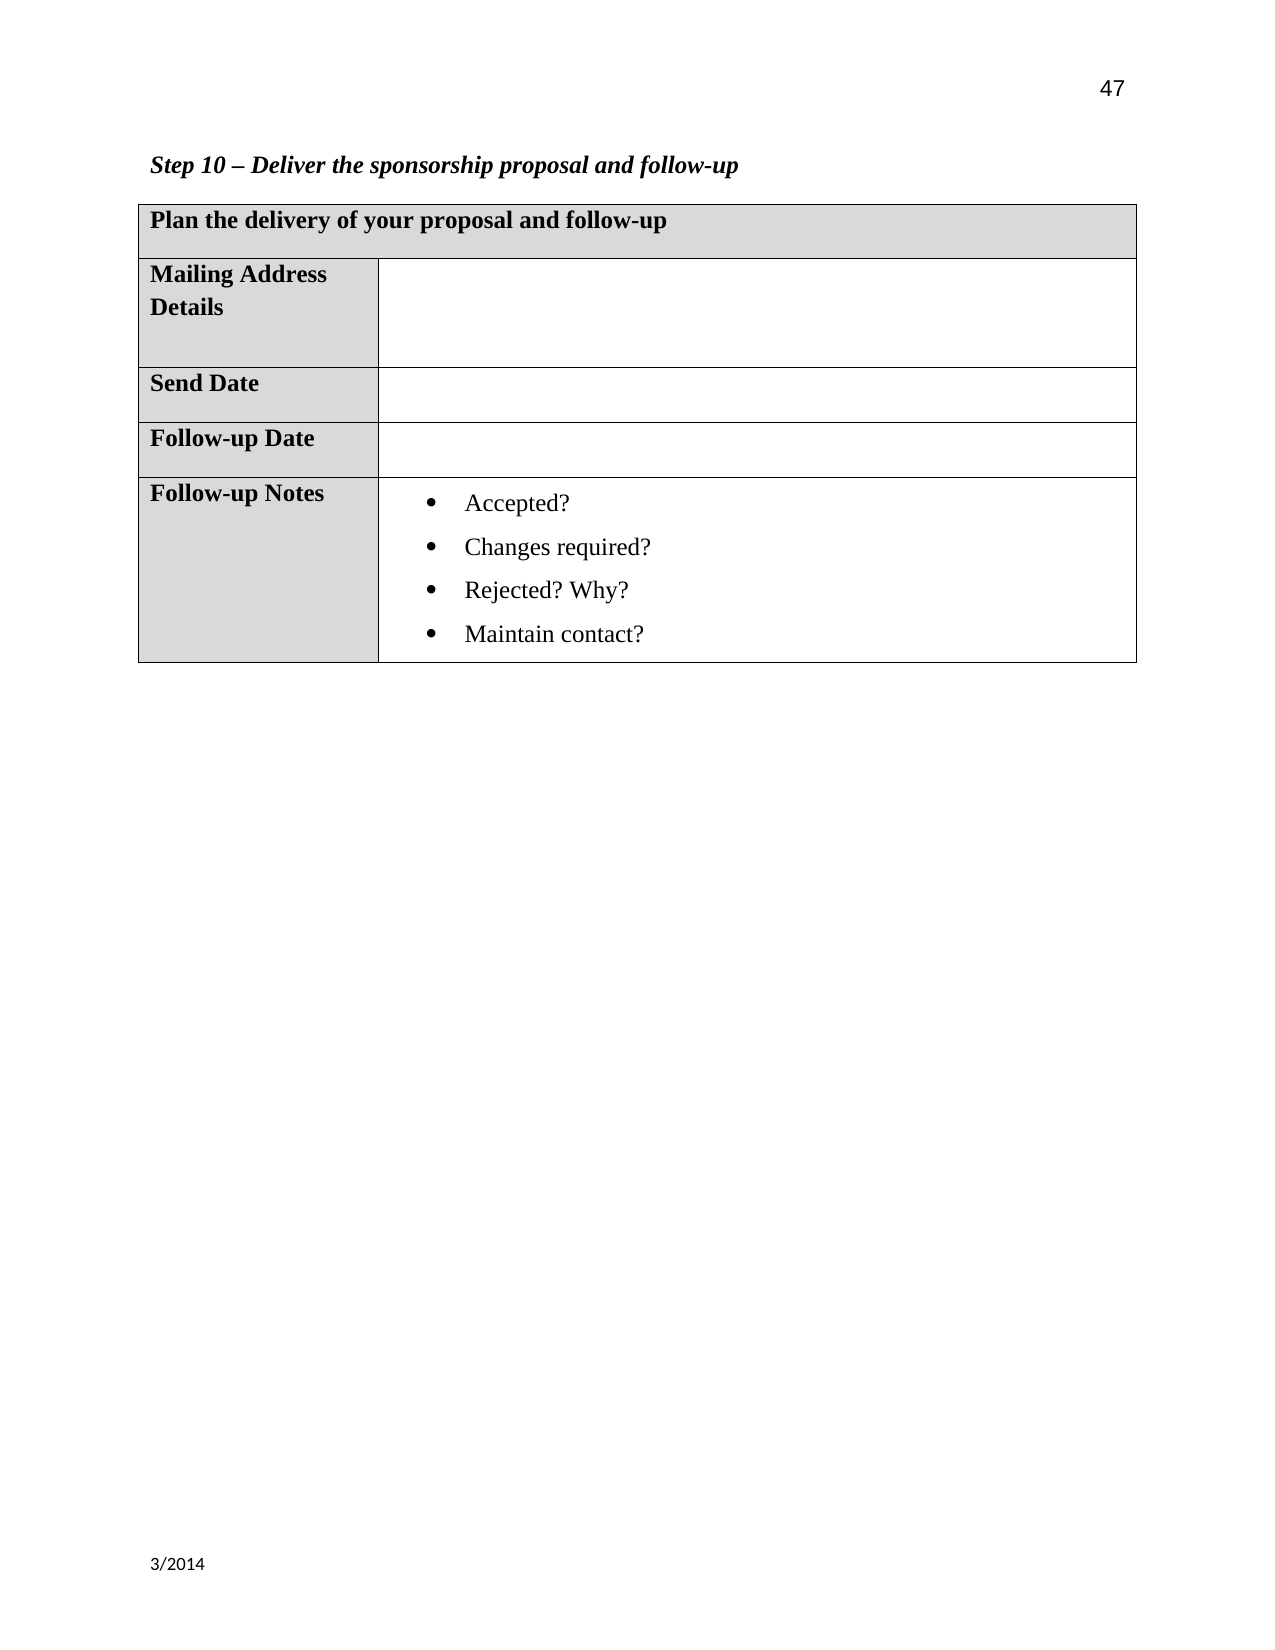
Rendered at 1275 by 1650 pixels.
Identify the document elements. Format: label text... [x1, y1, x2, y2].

table_cell Follow-up Date [139, 423, 378, 477]
table_cell [379, 259, 1136, 367]
table_cell Send Date [139, 368, 378, 422]
table_cell [379, 368, 1136, 422]
text Step 10 – Deliver the sponsorship proposal and follow-up [150, 150, 1125, 179]
table_cell Accepted? Changes required? Rejected? Why? Maintain contact? [379, 478, 1136, 662]
table_header Plan the delivery of your proposal and follow-up [139, 205, 1136, 258]
table_cell [379, 423, 1136, 477]
table_cell Follow-up Notes [139, 478, 378, 662]
table_cell Mailing Address Details [139, 259, 378, 367]
